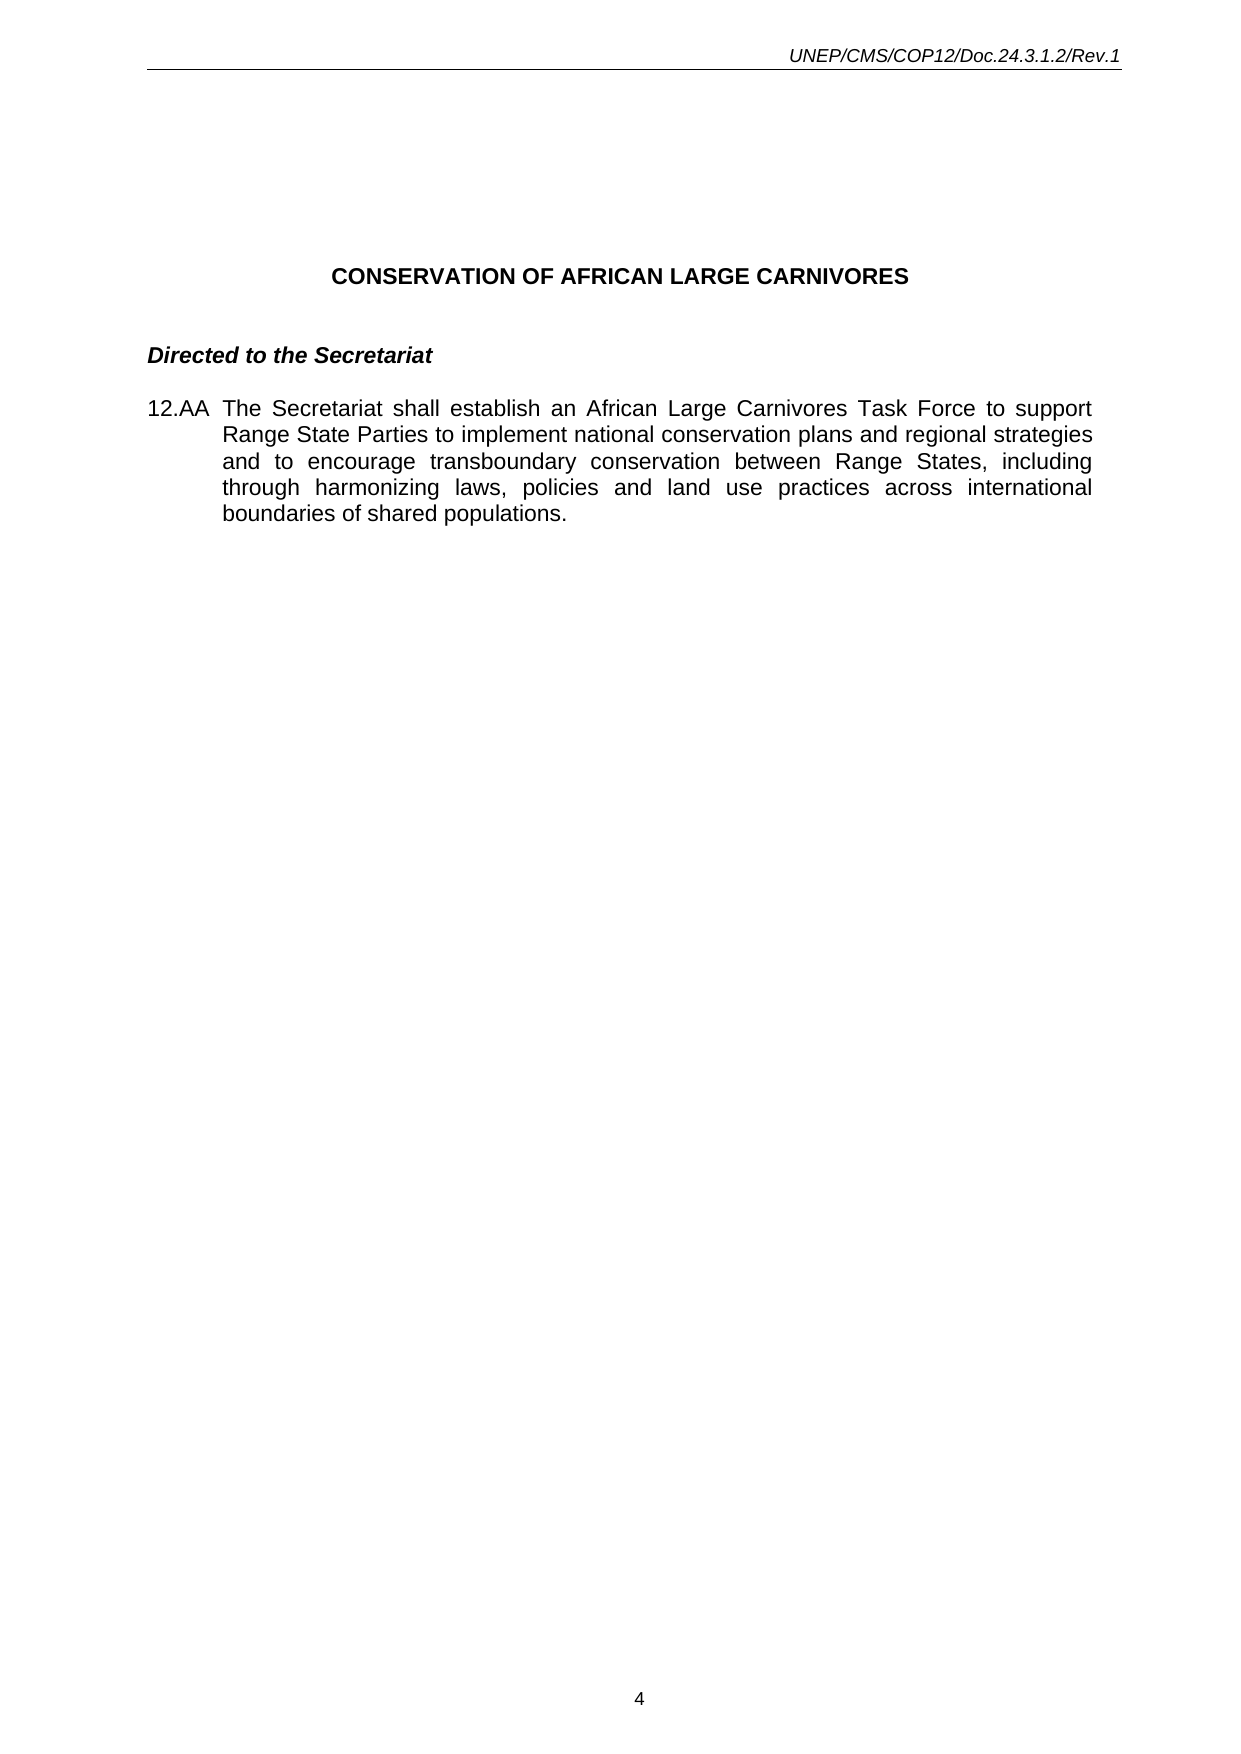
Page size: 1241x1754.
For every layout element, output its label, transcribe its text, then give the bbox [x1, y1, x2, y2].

text 12.AA The Secretariat shall establish an African Large Carnivores Task Force to support Range State Parties to implement national conservation plans and regional strategies and to encourage transboundary conservation between Range States, including through harmonizing laws, policies and land use practices across international boundaries of shared populations. [147, 395, 1093, 527]
text Directed to the Secretariat [147, 342, 1093, 368]
text CONSERVATION OF AFRICAN LARGE CARNIVORES [147, 263, 1093, 289]
